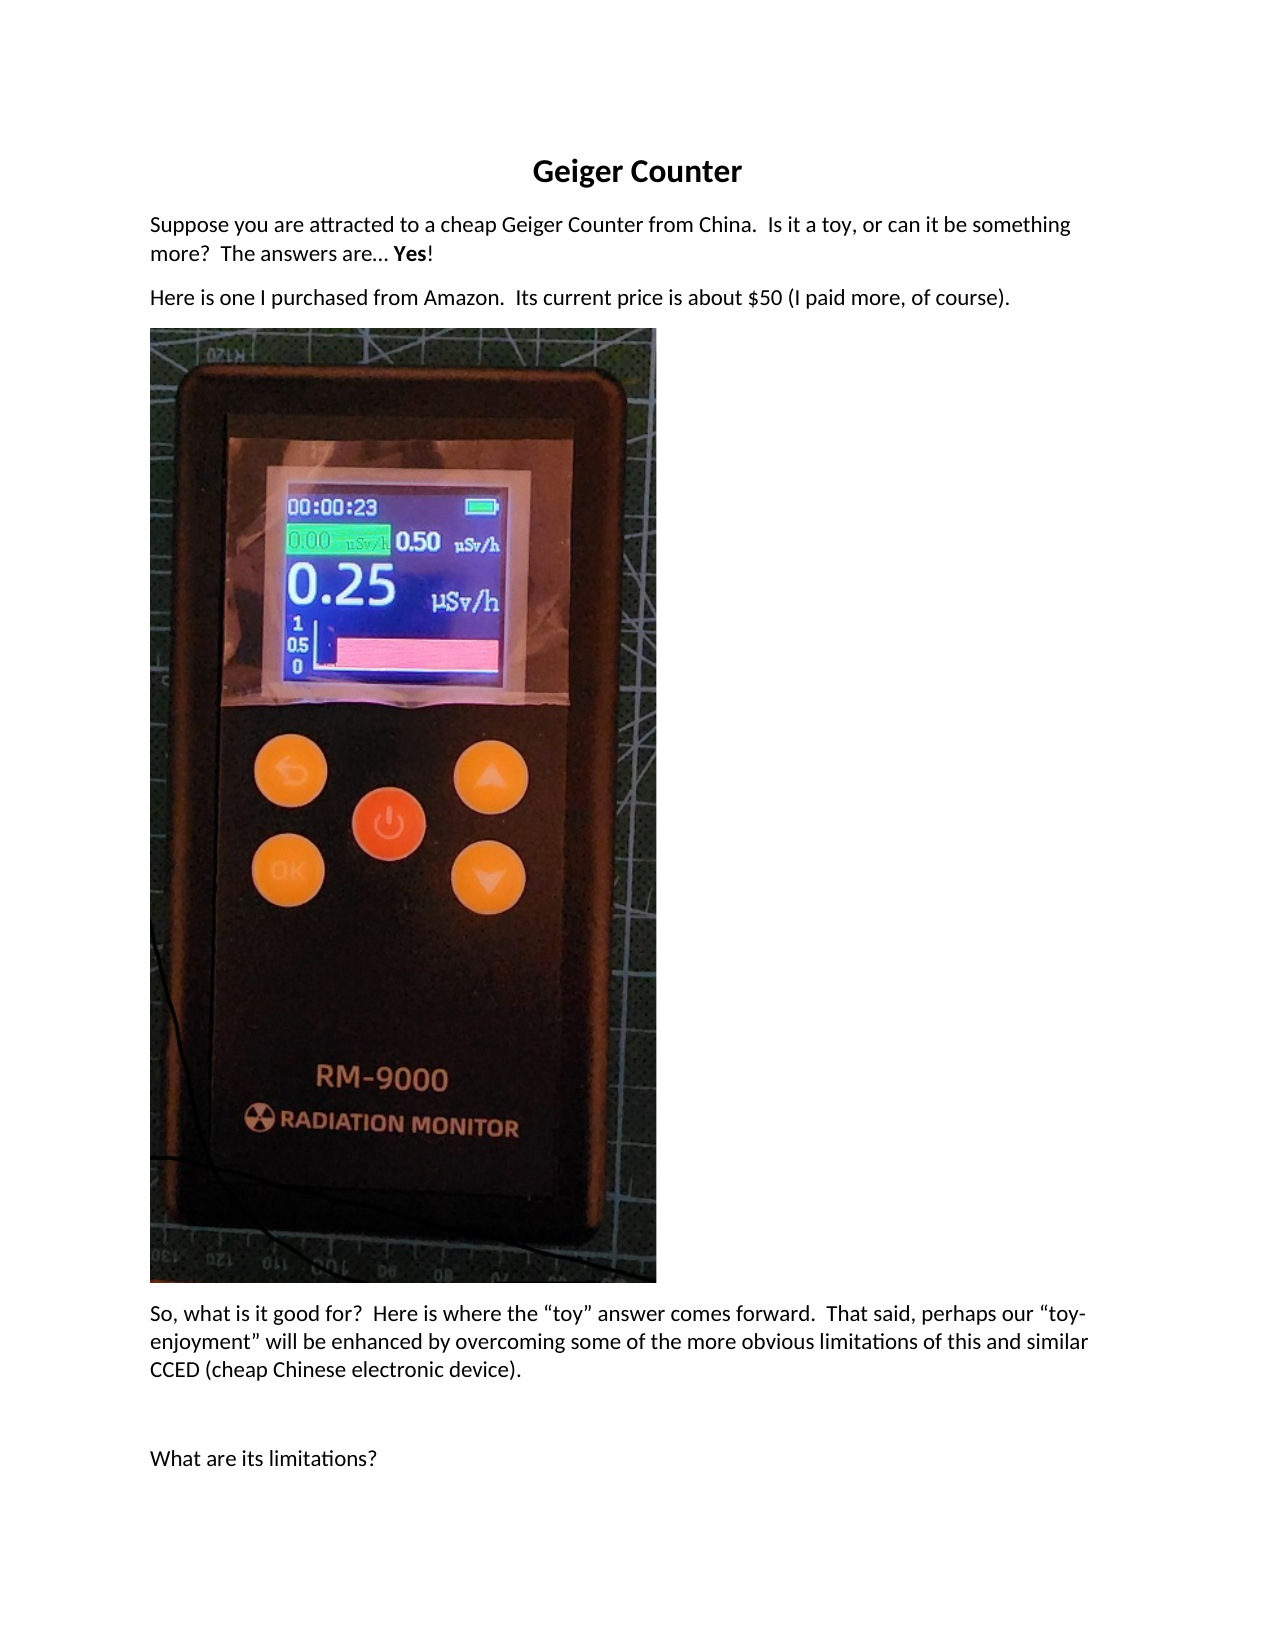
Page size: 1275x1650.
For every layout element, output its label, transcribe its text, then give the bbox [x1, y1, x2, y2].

text Here is one I purchased from Amazon. Its current price is about $50 (I paid more, of course). [150, 283, 1125, 311]
text So, what is it good for? Here is where the “toy” answer comes forward. That said, perhaps our “toy-enjoyment” will be enhanced by overcoming some of the more obvious limitations of this and similar CCED (cheap Chinese electronic device). [150, 1299, 1125, 1383]
picture [150, 328, 657, 1283]
text Geiger Counter [150, 150, 1125, 191]
text What are its limitations? [150, 1444, 1125, 1472]
text Suppose you are attracted to a cheap Geiger Counter from China. Is it a toy, or can it be something more? The answers are… Yes! [150, 211, 1125, 267]
